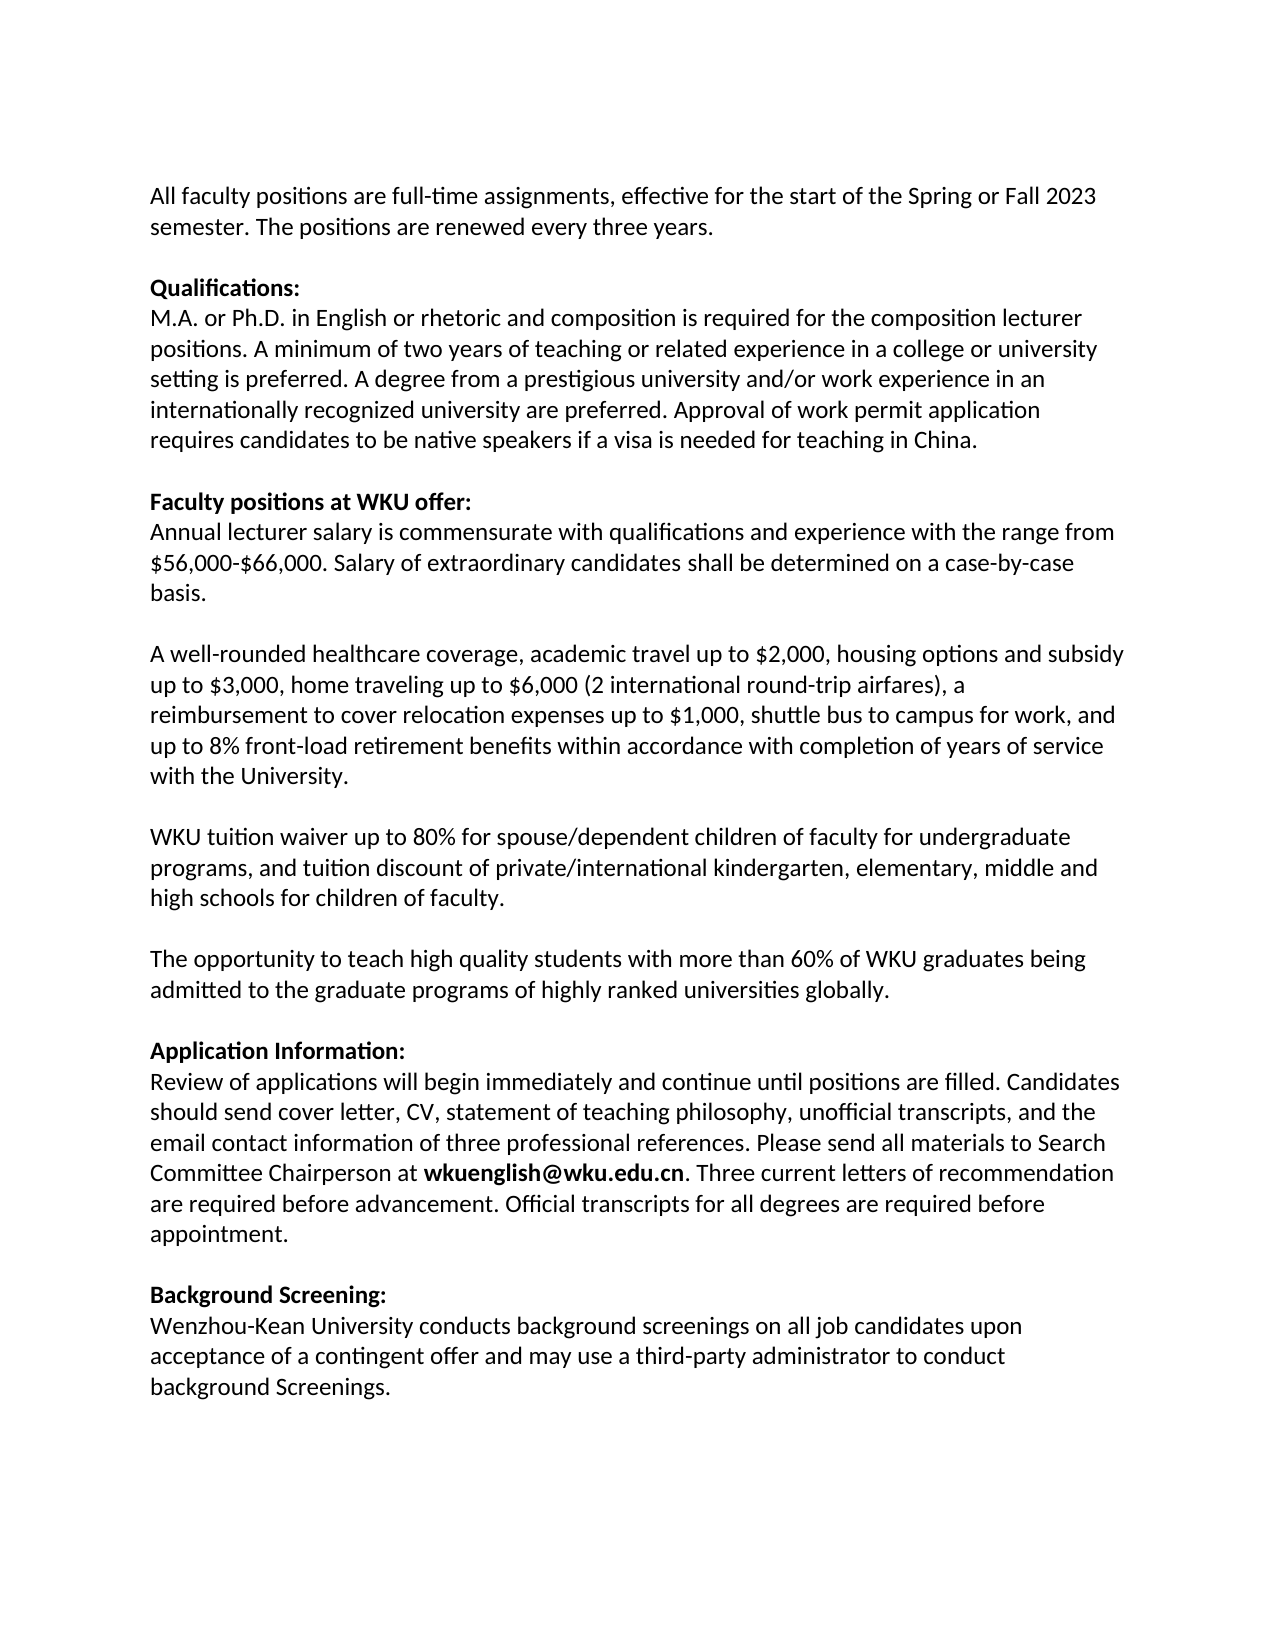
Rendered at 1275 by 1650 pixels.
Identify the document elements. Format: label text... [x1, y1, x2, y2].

text Annual lecturer salary is commensurate with qualifications and experience with the range from $56,000-$66,000. Salary of extraordinary candidates shall be determined on a case-by-case basis. [150, 516, 1125, 608]
text Qualifications: [150, 272, 1125, 303]
text Wenzhou-Kean University conducts background screenings on all job candidates upon acceptance of a contingent offer and may use a third-party administrator to conduct background Screenings. [150, 1310, 1125, 1401]
text Application Information: [150, 1035, 1125, 1066]
text The opportunity to teach high quality students with more than 60% of WKU graduates being admitted to the graduate programs of highly ranked universities globally. [150, 943, 1125, 1004]
text Review of applications will begin immediately and continue until positions are filled. Candidates should send cover letter, CV, statement of teaching philosophy, unofficial transcripts, and the email contact information of three professional references. Please send all materials to Search Committee Chairperson at wkuenglish@wku.edu.cn. Three current letters of recommendation are required before advancement. Official transcripts for all degrees are required before appointment. [150, 1066, 1125, 1249]
text All faculty positions are full-time assignments, effective for the start of the Spring or Fall 2023 semester. The positions are renewed every three years. [150, 181, 1125, 242]
text M.A. or Ph.D. in English or rhetoric and composition is required for the composition lecturer positions. A minimum of two years of teaching or related experience in a college or university setting is preferred. A degree from a prestigious university and/or work experience in an internationally recognized university are preferred. Approval of work permit application requires candidates to be native speakers if a visa is needed for teaching in China. [150, 303, 1125, 455]
text WKU tuition waiver up to 80% for spouse/dependent children of faculty for undergraduate programs, and tuition discount of private/international kindergarten, elementary, middle and high schools for children of faculty. [150, 821, 1125, 913]
text Background Screening: [150, 1279, 1125, 1310]
text Faculty positions at WKU offer: [150, 486, 1125, 516]
text A well-rounded healthcare coverage, academic travel up to $2,000, housing options and subsidy up to $3,000, home traveling up to $6,000 (2 international round-trip airfares), a reimbursement to cover relocation expenses up to $1,000, shuttle bus to campus for work, and up to 8% front-load retirement benefits within accordance with completion of years of service with the University. [150, 638, 1125, 791]
